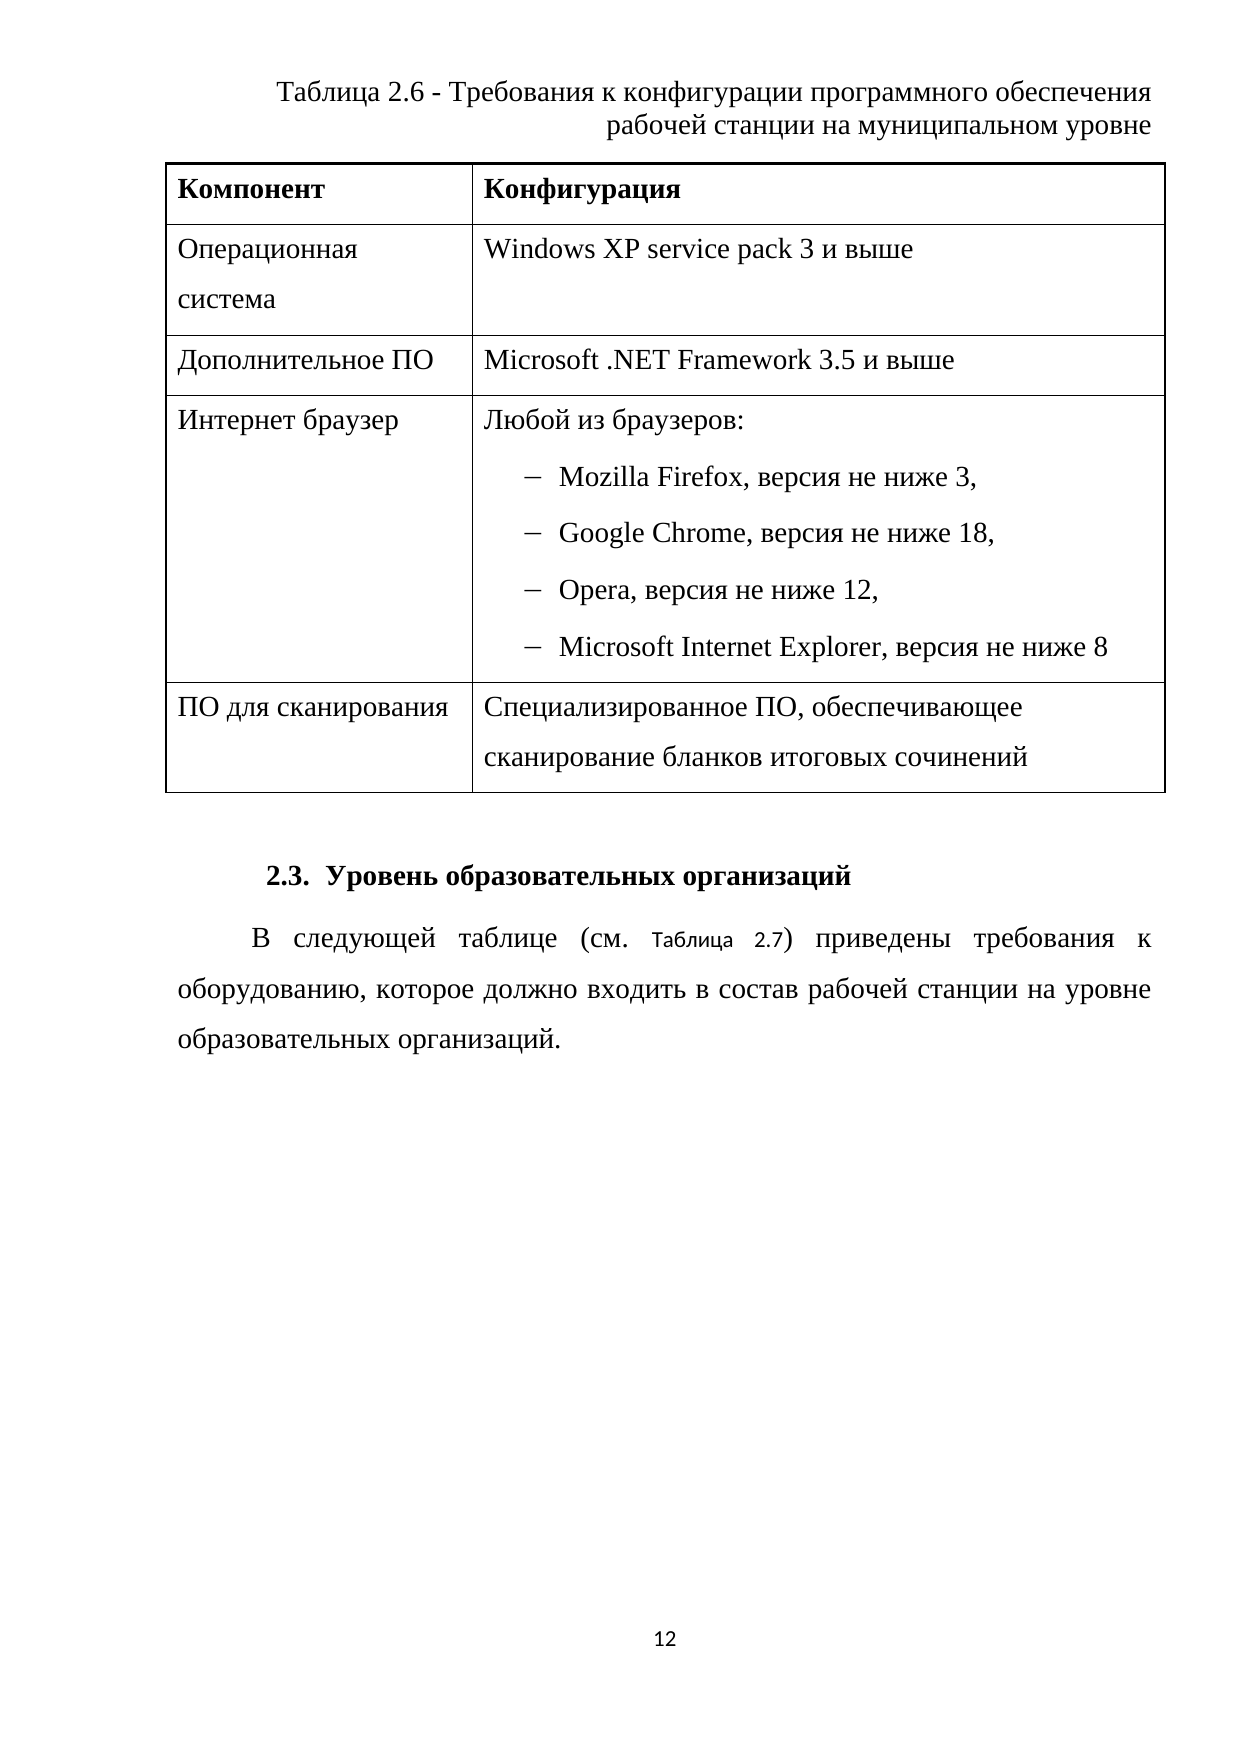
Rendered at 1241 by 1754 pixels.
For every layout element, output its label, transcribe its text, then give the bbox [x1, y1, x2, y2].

table_cell Дополнительное ПО [167, 336, 472, 395]
text Таблица 2.6 - Требования к конфигурации программного обеспечения рабочей станции на муниципальном уровне [177, 74, 1152, 141]
table_cell Microsoft .NET Framework 3.5 и выше [473, 336, 1164, 395]
table_cell Специализированное ПО, обеспечивающее сканирование бланков итоговых сочинений [473, 683, 1164, 792]
table_cell Любой из браузеров: Mozilla Firefox, версия не ниже 3, Google Chrome, версия не ниже 18, Opera, версия не ниже 12, Microsoft Internet Explorer, версия не ниже 8 [473, 396, 1164, 682]
table_header Компонент [167, 165, 472, 224]
table_cell ПО для сканирования [167, 683, 472, 792]
table_cell Операционная система [167, 225, 472, 334]
text В следующей таблице (см. Таблица 2.7) приведены требования к оборудованию, которое должно входить в состав рабочей станции на уровне образовательных организаций. [177, 921, 1152, 1055]
table_cell Windows XP service pack 3 и выше [473, 225, 1164, 334]
subtitle Уровень образовательных организаций [266, 858, 1152, 891]
table_cell Интернет браузер [167, 396, 472, 682]
table_header Конфигурация [473, 165, 1164, 224]
